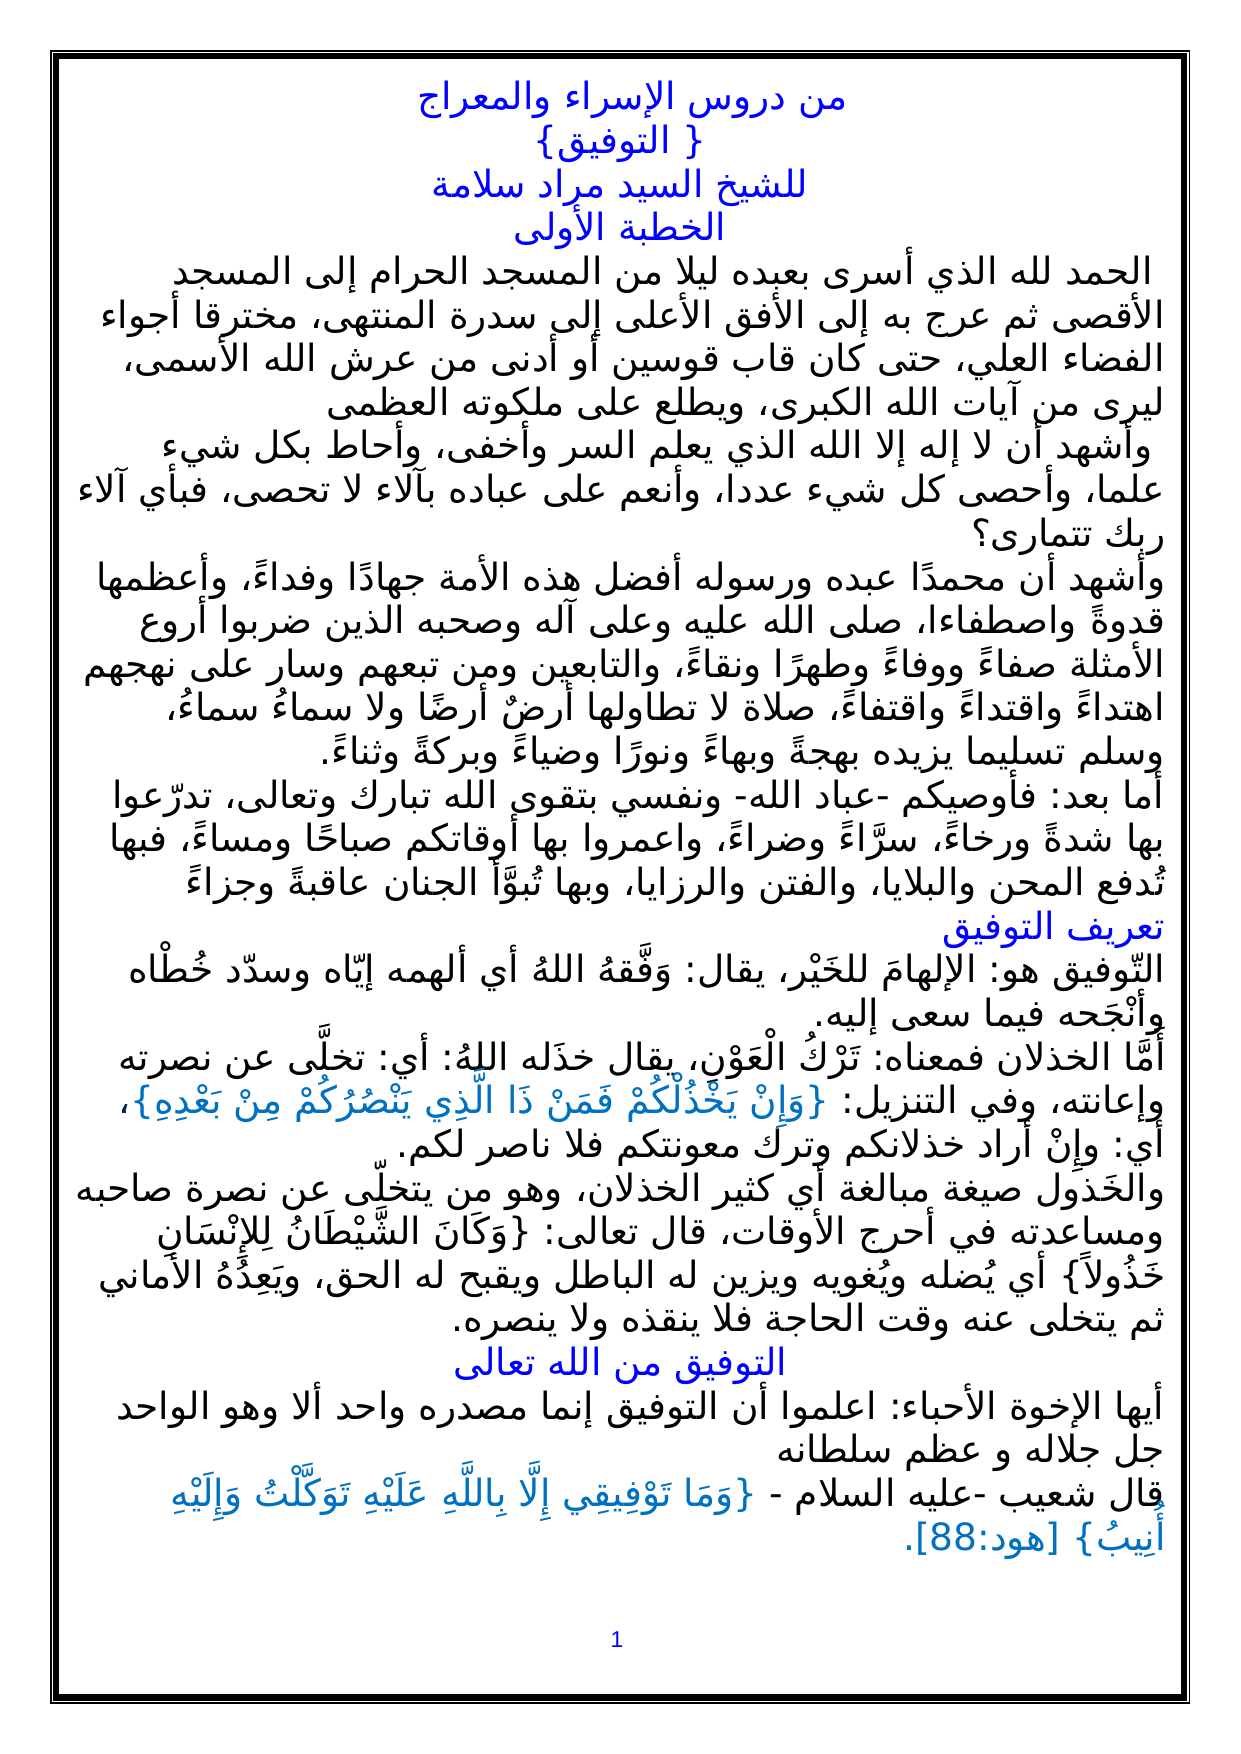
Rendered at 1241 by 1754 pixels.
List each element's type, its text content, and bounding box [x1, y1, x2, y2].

text التوفيق من الله تعالى [75, 1341, 1165, 1384]
text أيها الإخوة الأحباء: اعلموا أن التوفيق إنما مصدره واحد ألا وهو الواحد جل جلاله و عظم سلطانه [75, 1384, 1165, 1472]
text والخَذول صيغة مبالغة أي كثير الخذلان، وهو من يتخلّى عن نصرة صاحبه ومساعدته في أحرج الأوقات، قال تعالى: {وَكَانَ الشَّيْطَانُ لِلإِنْسَانِ خَذُولاً} أي يُضله ويُغويه ويزين له الباطل ويقبح له الحق، ويَعِدُهُ الأماني ثم يتخلى عنه وقت الحاجة فلا ينقذه ولا ينصره. [75, 1166, 1165, 1341]
text وأشهد أن لا إله إلا الله الذي يعلم السر وأخفى، وأحاط بكل شيء علما، وأحصى كل شيء عددا، وأنعم على عباده بآلاء لا تحصى، فبأي آلاء ربك تتمارى؟ [75, 424, 1165, 555]
text الحمد لله الذي أسرى بعبده ليلا من المسجد الحرام إلى المسجد الأقصى ثم عرج به إلى الأفق الأعلى إلى سدرة المنتهى، مخترقا أجواء الفضاء العلي، حتى كان قاب قوسين أو أدنى من عرش الله الأسمى، ليرى من آيات الله الكبرى، ويطلع على ملكوته العظمى [75, 249, 1165, 424]
text وأشهد أن محمدًا عبده ورسوله أفضل هذه الأمة جهادًا وفداءً، وأعظمها قدوةً واصطفاءا، صلى الله عليه وعلى آله وصحبه الذين ضربوا أروع الأمثلة صفاءً ووفاءً وطهرًا ونقاءً، والتابعين ومن تبعهم وسار على نهجهم اهتداءً واقتداءً واقتفاءً، صلاة لا تطاولها أرضٌ أرضًا ولا سماءُ سماءُ، وسلم تسليما يزيده بهجةً وبهاءً ونورًا وضياءً وبركةً وثناءً. [75, 555, 1165, 773]
text الخطبة الأولى [75, 206, 1165, 249]
text من دروس الإسراء والمعراج [75, 75, 1165, 119]
text للشيخ السيد مراد سلامة [75, 162, 1165, 206]
text { التوفيق} [75, 119, 1165, 162]
text تعريف التوفيق [75, 904, 1165, 948]
text أَمَّا الخذلان فمعناه: تَرْكُ الْعَوْنِ، يقال خذَله اللهُ: أي: تخلَّى عن نصرته وإعانته، وفي التنزيل: {وَإِنْ يَخْذُلْكُمْ فَمَنْ ذَا الَّذِي يَنْصُرُكُمْ مِنْ بَعْدِهِ}، أي: وإِنْ أراد خذلانكم وترك معونتكم فلا ناصر لكم. [75, 1035, 1165, 1166]
text التّوفيق هو: الإلهامَ للخَيْر، يقال: وَفَّقهُ اللهُ أي ألهمه إيّاه وسدّد خُطْاه وأنْجَحه فيما سعى إليه. [75, 948, 1165, 1035]
text أما بعد: فأوصيكم -عباد الله- ونفسي بتقوى الله تبارك وتعالى، تدرّعوا بها شدةً ورخاءً، سرَّاءً وضراءً، واعمروا بها أوقاتكم صباحًا ومساءً، فبها تُدفع المحن والبلايا، والفتن والرزايا، وبها تُبوَّأ الجنان عاقبةً وجزاءً [75, 773, 1165, 904]
text قال شعيب -عليه السلام - {وَمَا تَوْفِيقِي إِلَّا بِاللَّهِ عَلَيْهِ تَوَكَّلْتُ وَإِلَيْهِ أُنِيبُ} [هود:88]. [75, 1472, 1165, 1559]
